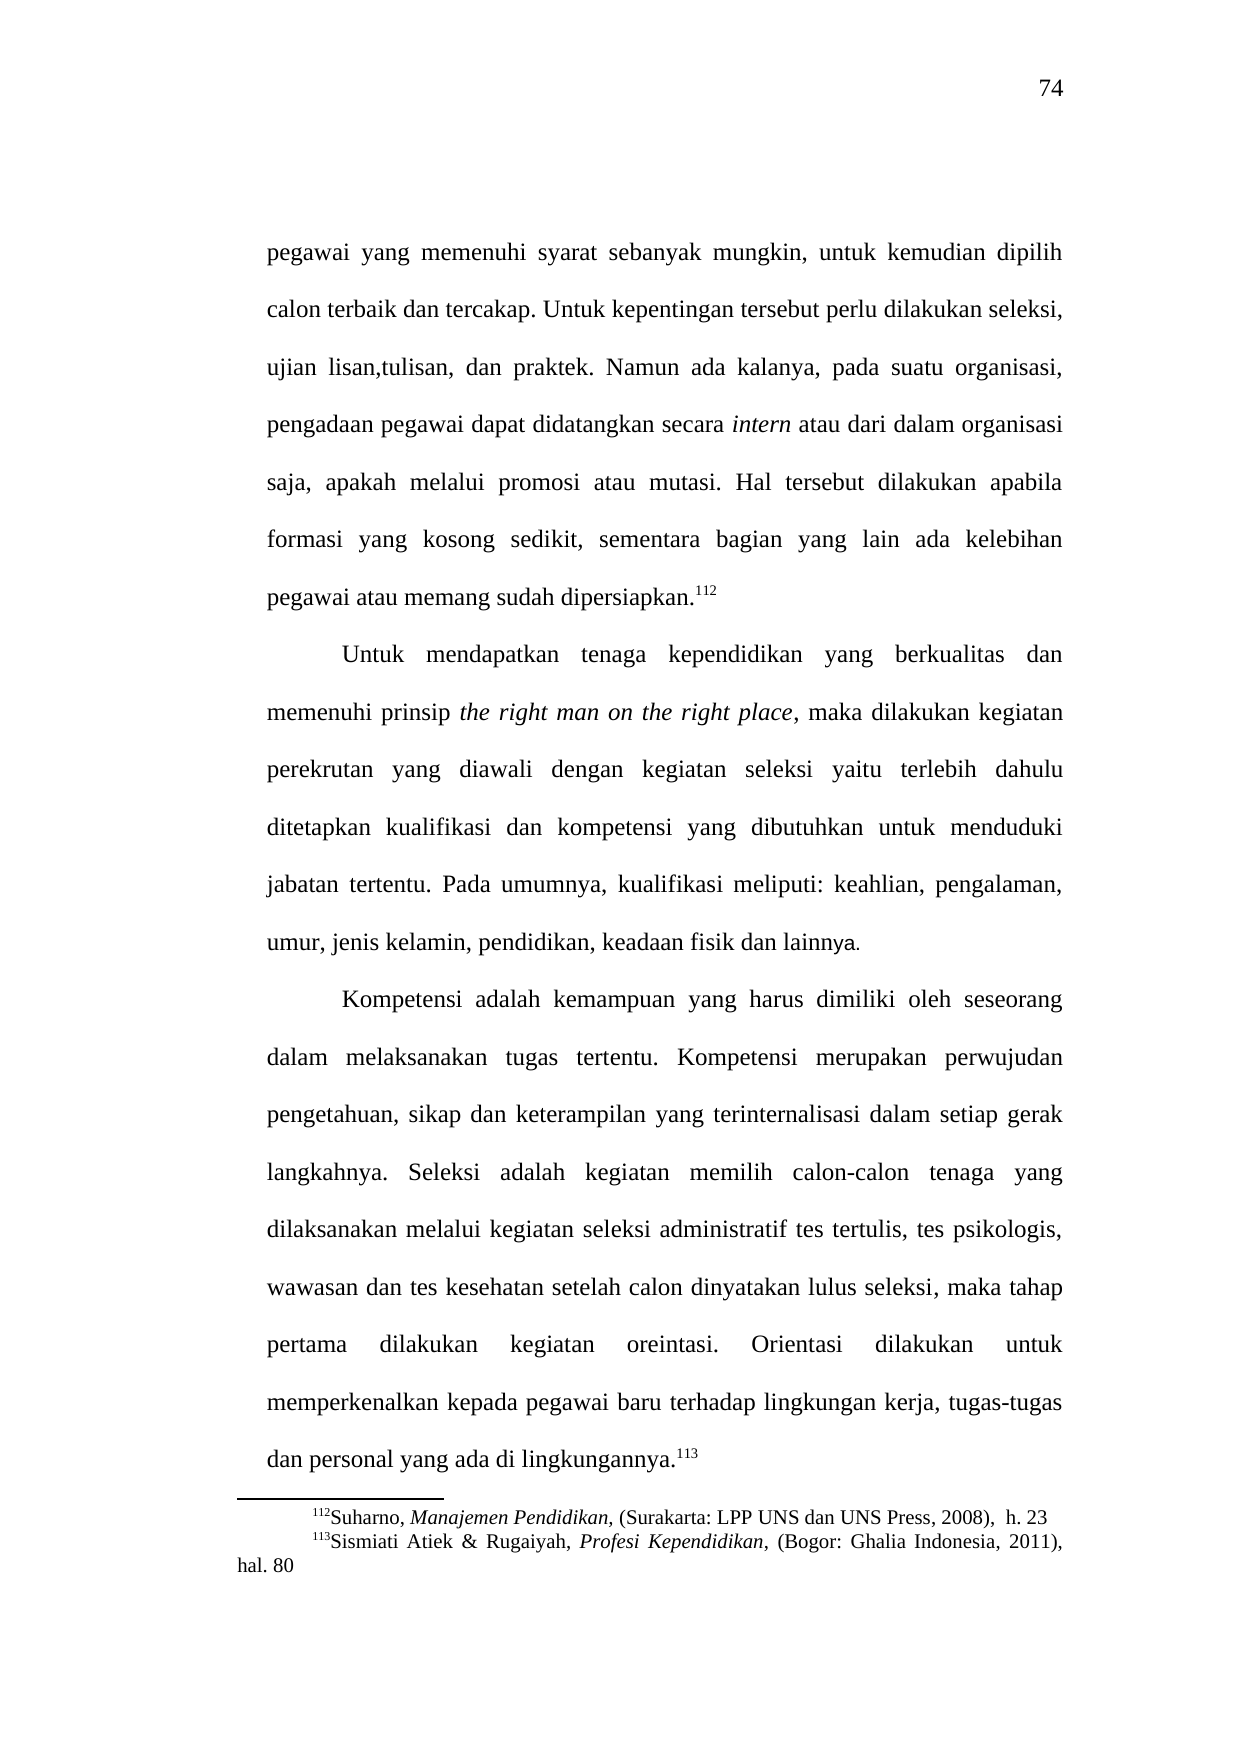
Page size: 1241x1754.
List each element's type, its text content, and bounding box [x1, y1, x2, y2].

list Kompetensi adalah kemampuan yang harus dimiliki oleh seseorang dalam melaksanakan tugas tertentu. Kompetensi merupakan perwujudan pengetahuan, sikap dan keterampilan yang terinternalisasi dalam setiap gerak langkahnya. Seleksi adalah kegiatan memilih calon-calon tenaga yang dilaksanakan melalui kegiatan seleksi administratif tes tertulis, tes psikologis, wawasan dan tes kesehatan setelah calon dinyatakan lulus seleksi, maka tahap pertama dilakukan kegiatan oreintasi. Orientasi dilakukan untuk memperkenalkan kepada pegawai baru terhadap lingkungan kerja, tugas-tugas dan personal yang ada di lingkungannya. [267, 984, 1063, 1473]
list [267, 237, 1063, 611]
list Untuk mendapatkan tenaga kependidikan yang berkualitas dan memenuhi prinsip the right man on the right place, maka dilakukan kegiatan perekrutan yang diawali dengan kegiatan seleksi yaitu terlebih dahulu ditetapkan kualifikasi dan kompetensi yang dibutuhkan untuk menduduki jabatan tertentu. Pada umumnya, kualifikasi meliputi: keahlian, pengalaman, umur, jenis kelamin, pendidikan, keadaan fisik dan lainnya. [267, 639, 1063, 956]
